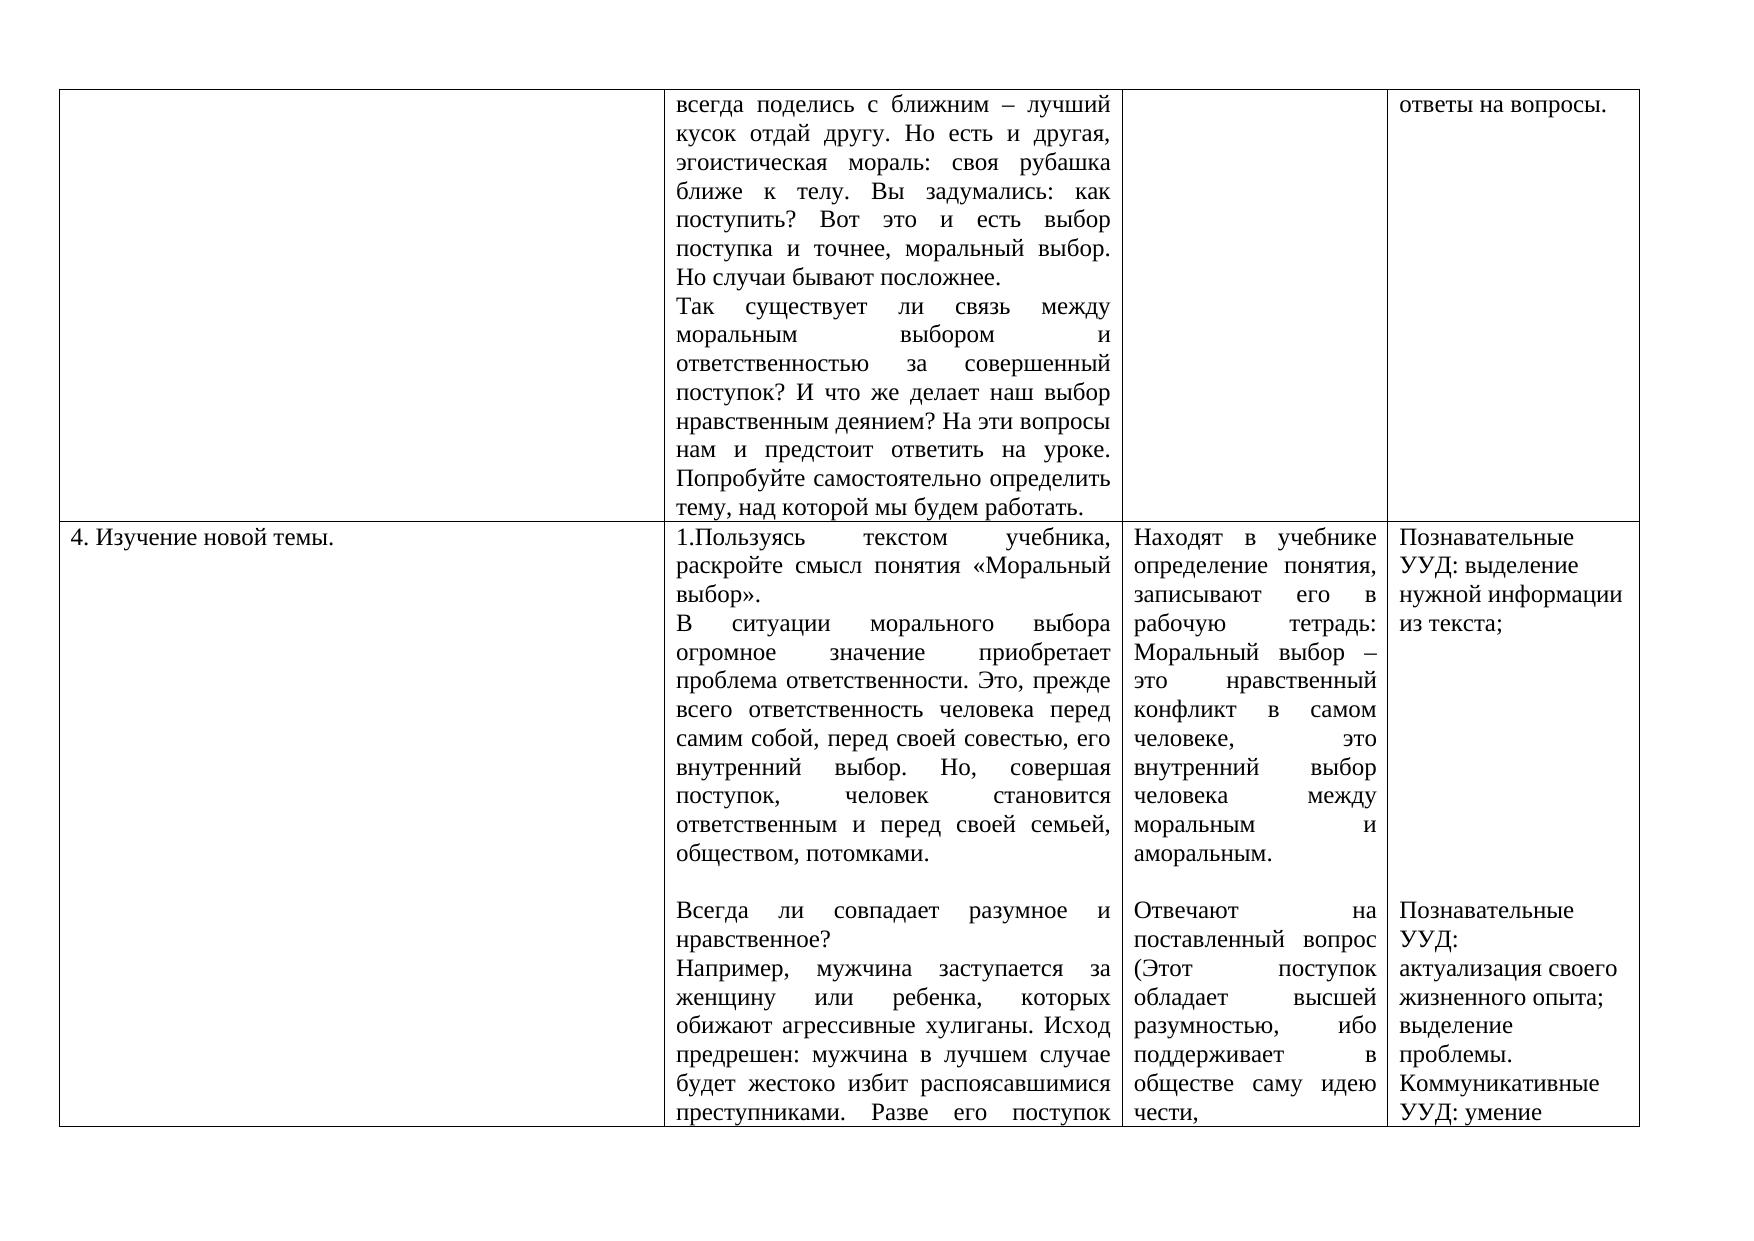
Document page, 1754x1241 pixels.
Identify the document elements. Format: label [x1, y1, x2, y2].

table_cell [665, 522, 1122, 1126]
table_cell [1123, 90, 1387, 521]
table_cell [1388, 90, 1639, 521]
table_cell [60, 90, 664, 521]
table_cell [1388, 522, 1639, 1126]
table_cell [1123, 522, 1387, 1126]
table_cell [60, 522, 664, 1126]
table_cell [665, 90, 1122, 521]
